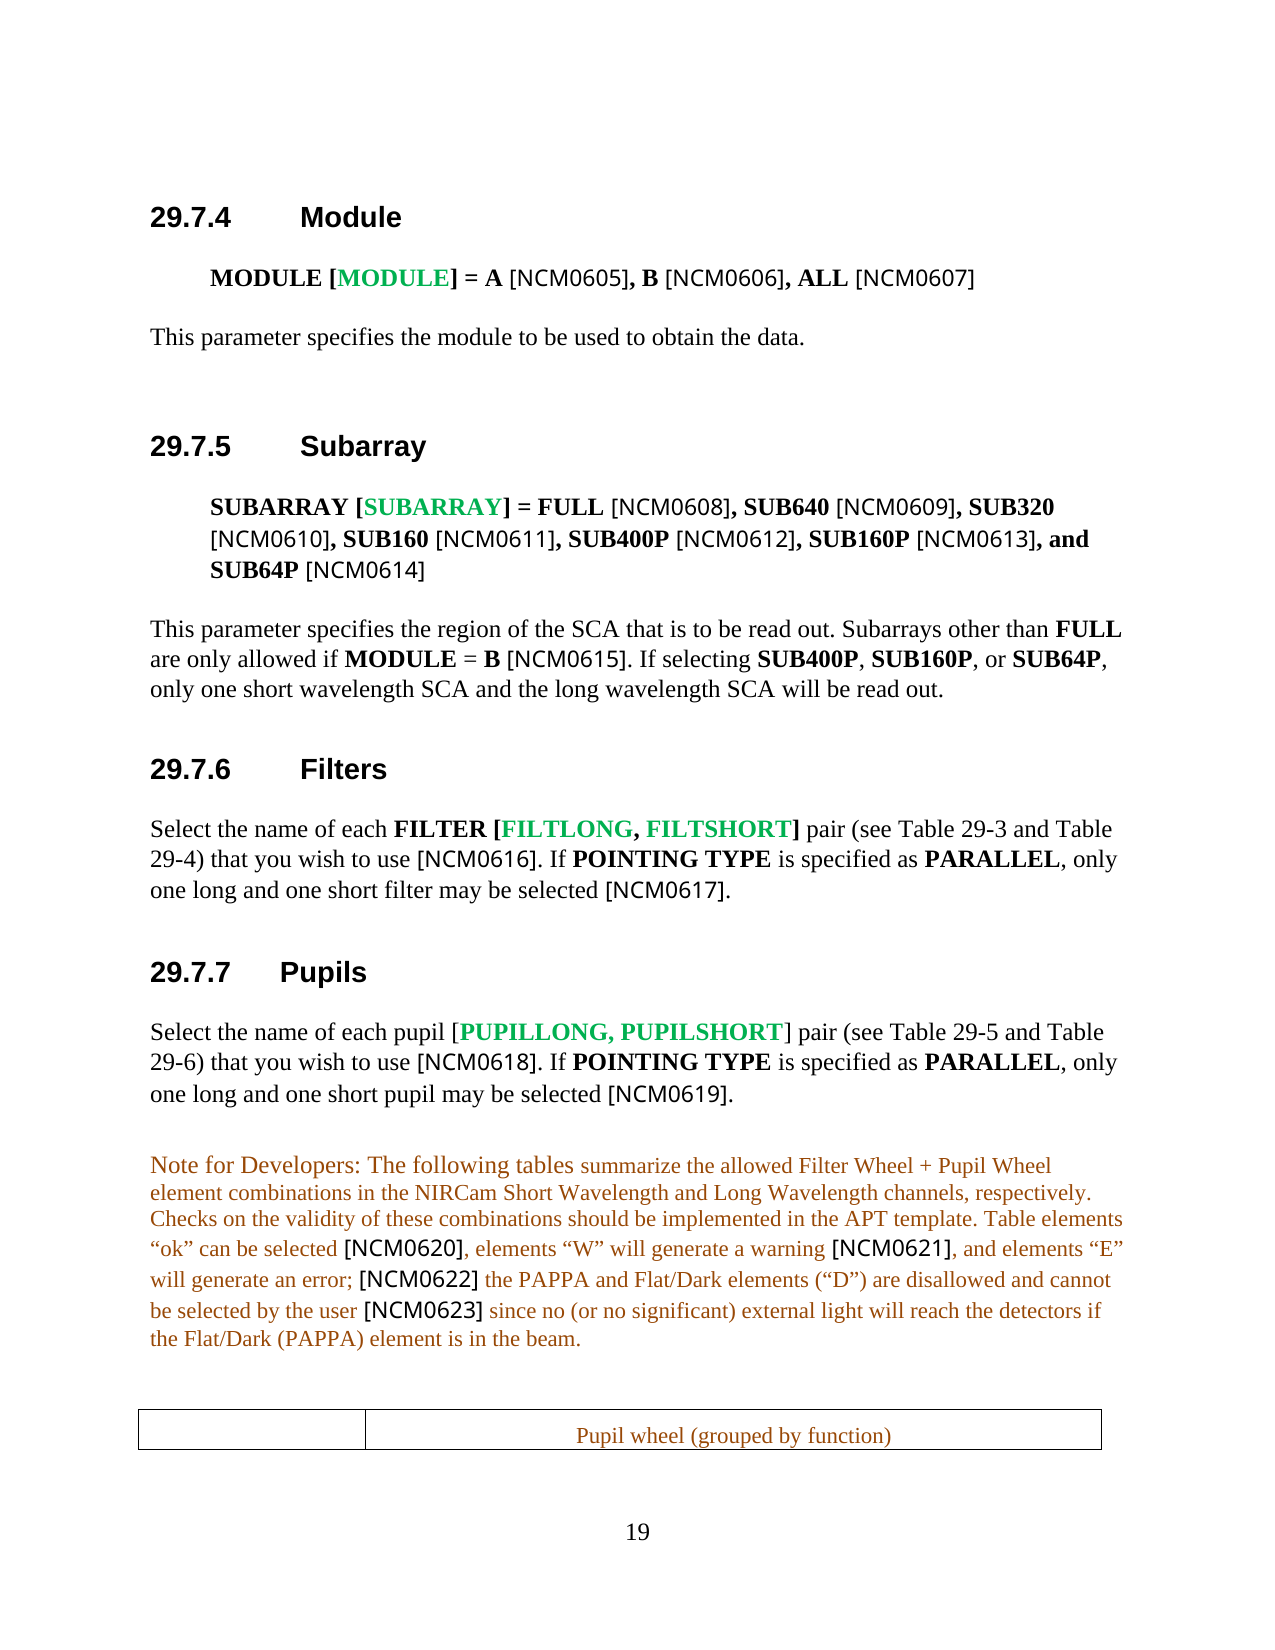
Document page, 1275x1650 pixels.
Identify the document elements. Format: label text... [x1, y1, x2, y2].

text This parameter specifies the region of the SCA that is to be read out. Subarrays other than FULL are only allowed if MODULE = B [NCM0615]. If selecting SUB400P, SUB160P, or SUB64P, only one short wavelength SCA and the long wavelength SCA will be read out. [150, 614, 1125, 702]
text This parameter specifies the module to be used to obtain the data. [150, 322, 1125, 351]
table_header Pupil wheel (grouped by function) [366, 1410, 1101, 1449]
text Select the name of each FILTER [FILTLONG, FILTSHORT] pair (see Table 29-3 and Table 29-4) that you wish to use [NCM0616]. If POINTING TYPE is specified as PARALLEL, only one long and one short filter may be selected [NCM0617]. [150, 814, 1125, 906]
subtitle 29.7.6 Filters [150, 752, 1125, 786]
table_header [139, 1410, 365, 1449]
subtitle Subarray [150, 429, 1125, 462]
subtitle Pupils [150, 955, 1125, 989]
text Select the name of each pupil [PUPILLONG, PUPILSHORT] pair (see Table 29-5 and Table 29-6) that you wish to use [NCM0618]. If POINTING TYPE is specified as PARALLEL, only one long and one short pupil may be selected [NCM0619]. [150, 1017, 1125, 1109]
text MODULE [MODULE] = A [NCM0605], B [NCM0606], ALL [NCM0607] [210, 262, 1125, 293]
text Note for Developers: The following tables summarize the allowed Filter Wheel + Pupil Wheel element combinations in the NIRCam Short Wavelength and Long Wavelength channels, respectively. Checks on the validity of these combinations should be implemented in the APT template. Table elements “ok” can be selected [NCM0620], elements “W” will generate a warning [NCM0621], and elements “E” will generate an error; [NCM0622] the PAPPA and Flat/Dark elements (“D”) are disallowed and cannot be selected by the user [NCM0623] since no (or no significant) external light will reach the detectors if the Flat/Dark (PAPPA) element is in the beam. [150, 1150, 1125, 1352]
text SUBARRAY [SUBARRAY] = FULL [NCM0608], SUB640 [NCM0609], SUB320 [NCM0610], SUB160 [NCM0611], SUB400P [NCM0612], SUB160P [NCM0613], and SUB64P [NCM0614] [210, 491, 1125, 585]
subtitle Module [150, 199, 1125, 233]
